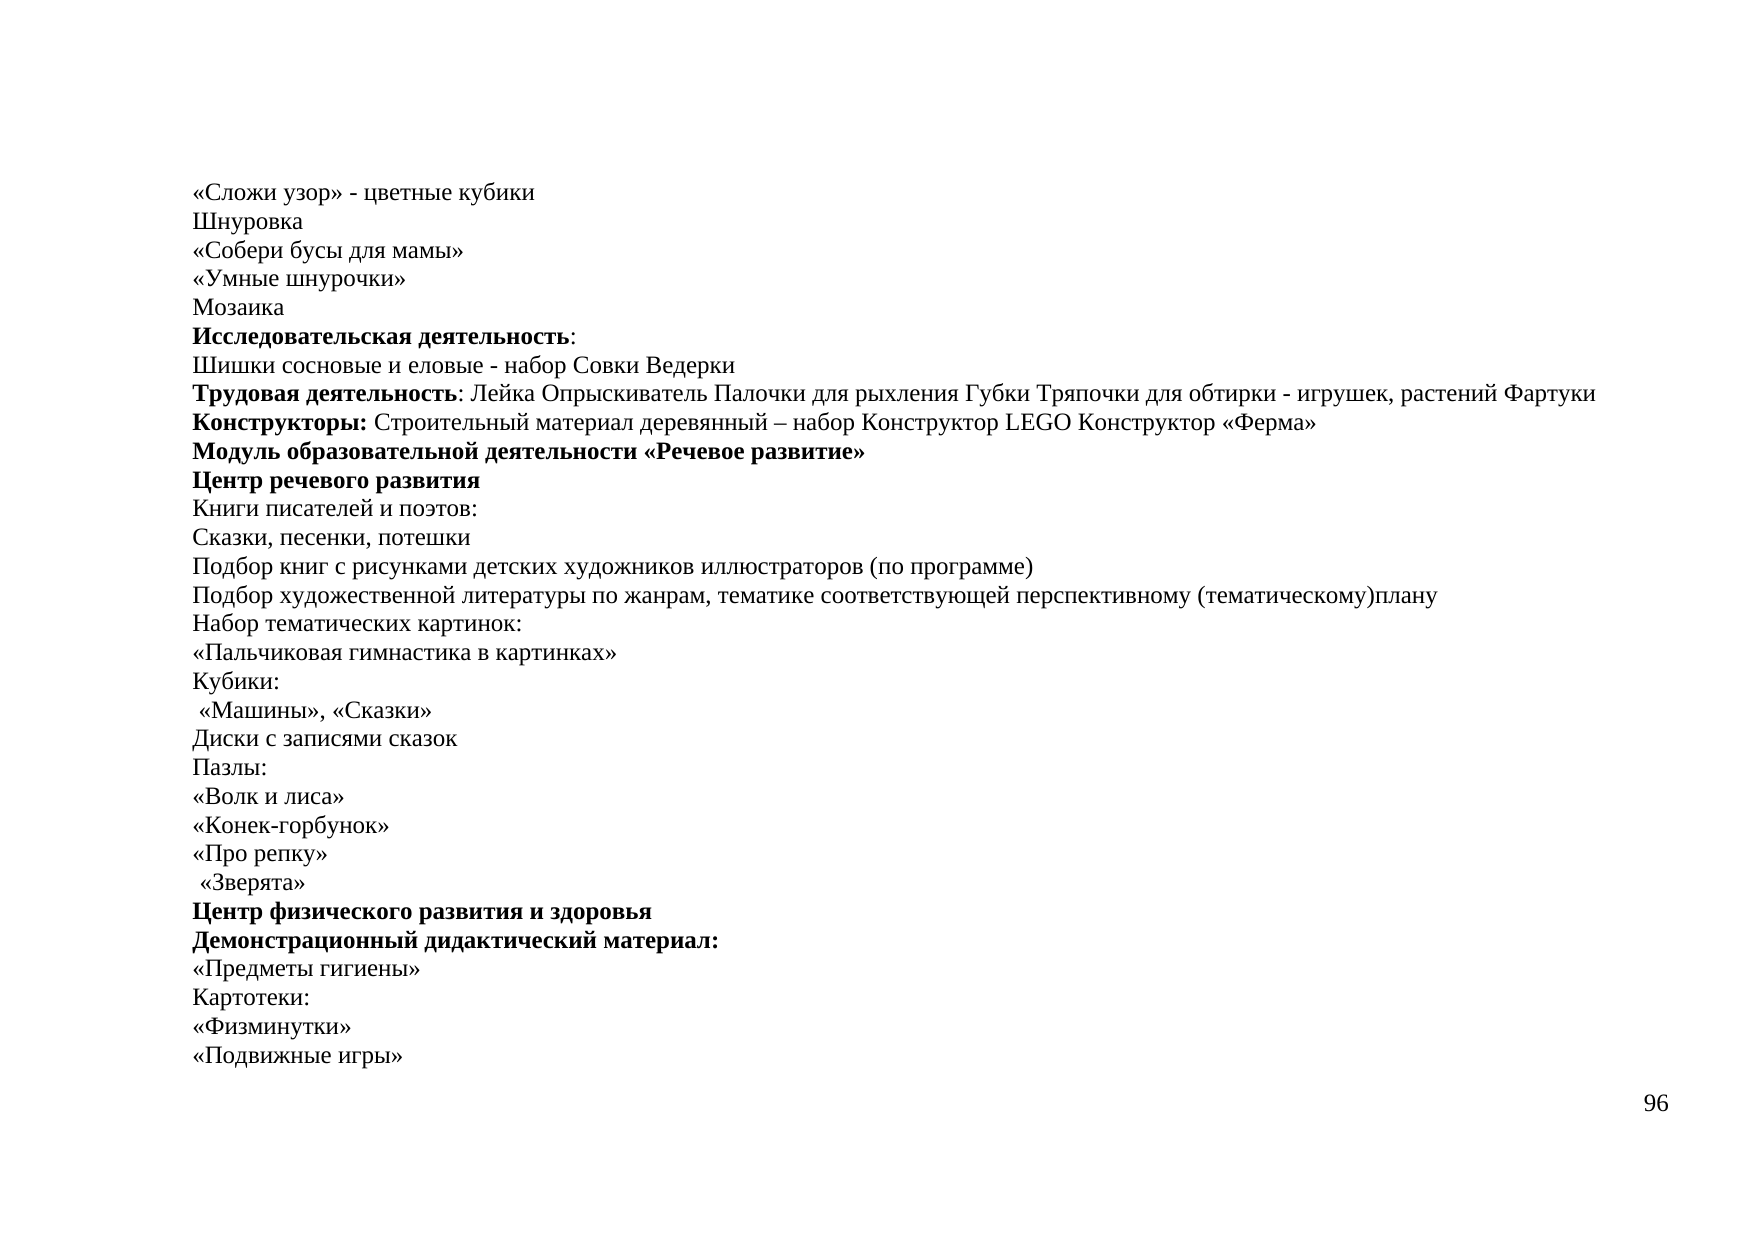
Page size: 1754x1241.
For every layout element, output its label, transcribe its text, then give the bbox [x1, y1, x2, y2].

text Книги писателей и поэтов: [118, 493, 1665, 522]
text Шнуровка [118, 206, 1665, 235]
text Центр физического развития и здоровья [118, 896, 1665, 925]
text Исследовательская деятельность: [118, 321, 1665, 350]
text «Про репку» [118, 838, 1665, 867]
text Подбор художественной литературы по жанрам, тематике соответствующей перспективному (тематическому)плану [118, 580, 1665, 608]
text Пазлы: [118, 752, 1665, 781]
text Конструкторы: Строительный материал деревянный – набор Конструктор LEGO Конструктор «Ферма» [118, 407, 1665, 436]
text Демонстрационный дидактический материал: [118, 925, 1665, 953]
text Подбор книг с рисунками детских художников иллюстраторов (по программе) [118, 551, 1665, 580]
text «Собери бусы для мамы» [118, 235, 1665, 263]
text «Умные шнурочки» [118, 263, 1665, 292]
text «Конек-горбунок» [118, 810, 1665, 838]
text «Подвижные игры» [118, 1040, 1665, 1068]
text Диски с записями сказок [118, 723, 1665, 752]
text Сказки, песенки, потешки [118, 522, 1665, 551]
text Кубики: [118, 666, 1665, 695]
text «Предметы гигиены» [118, 953, 1665, 982]
text «Физминутки» [118, 1011, 1665, 1040]
text Картотеки: [118, 982, 1665, 1011]
text Центр речевого развития [118, 465, 1665, 493]
text Мозаика [118, 292, 1665, 321]
text «Машины», «Сказки» [118, 695, 1665, 723]
text «Пальчиковая гимнастика в картинках» [118, 637, 1665, 666]
text «Волк и лиса» [118, 781, 1665, 810]
text «Сложи узор» - цветные кубики [118, 177, 1665, 206]
text «Зверята» [118, 867, 1665, 896]
text Трудовая деятельность: Лейка Опрыскиватель Палочки для рыхления Губки Тряпочки для обтирки - игрушек, растений Фартуки [118, 378, 1665, 407]
text Модуль образовательной деятельности «Речевое развитие» [118, 436, 1665, 465]
text Шишки сосновые и еловые - набор Совки Ведерки [118, 350, 1665, 378]
text Набор тематических картинок: [118, 608, 1665, 637]
